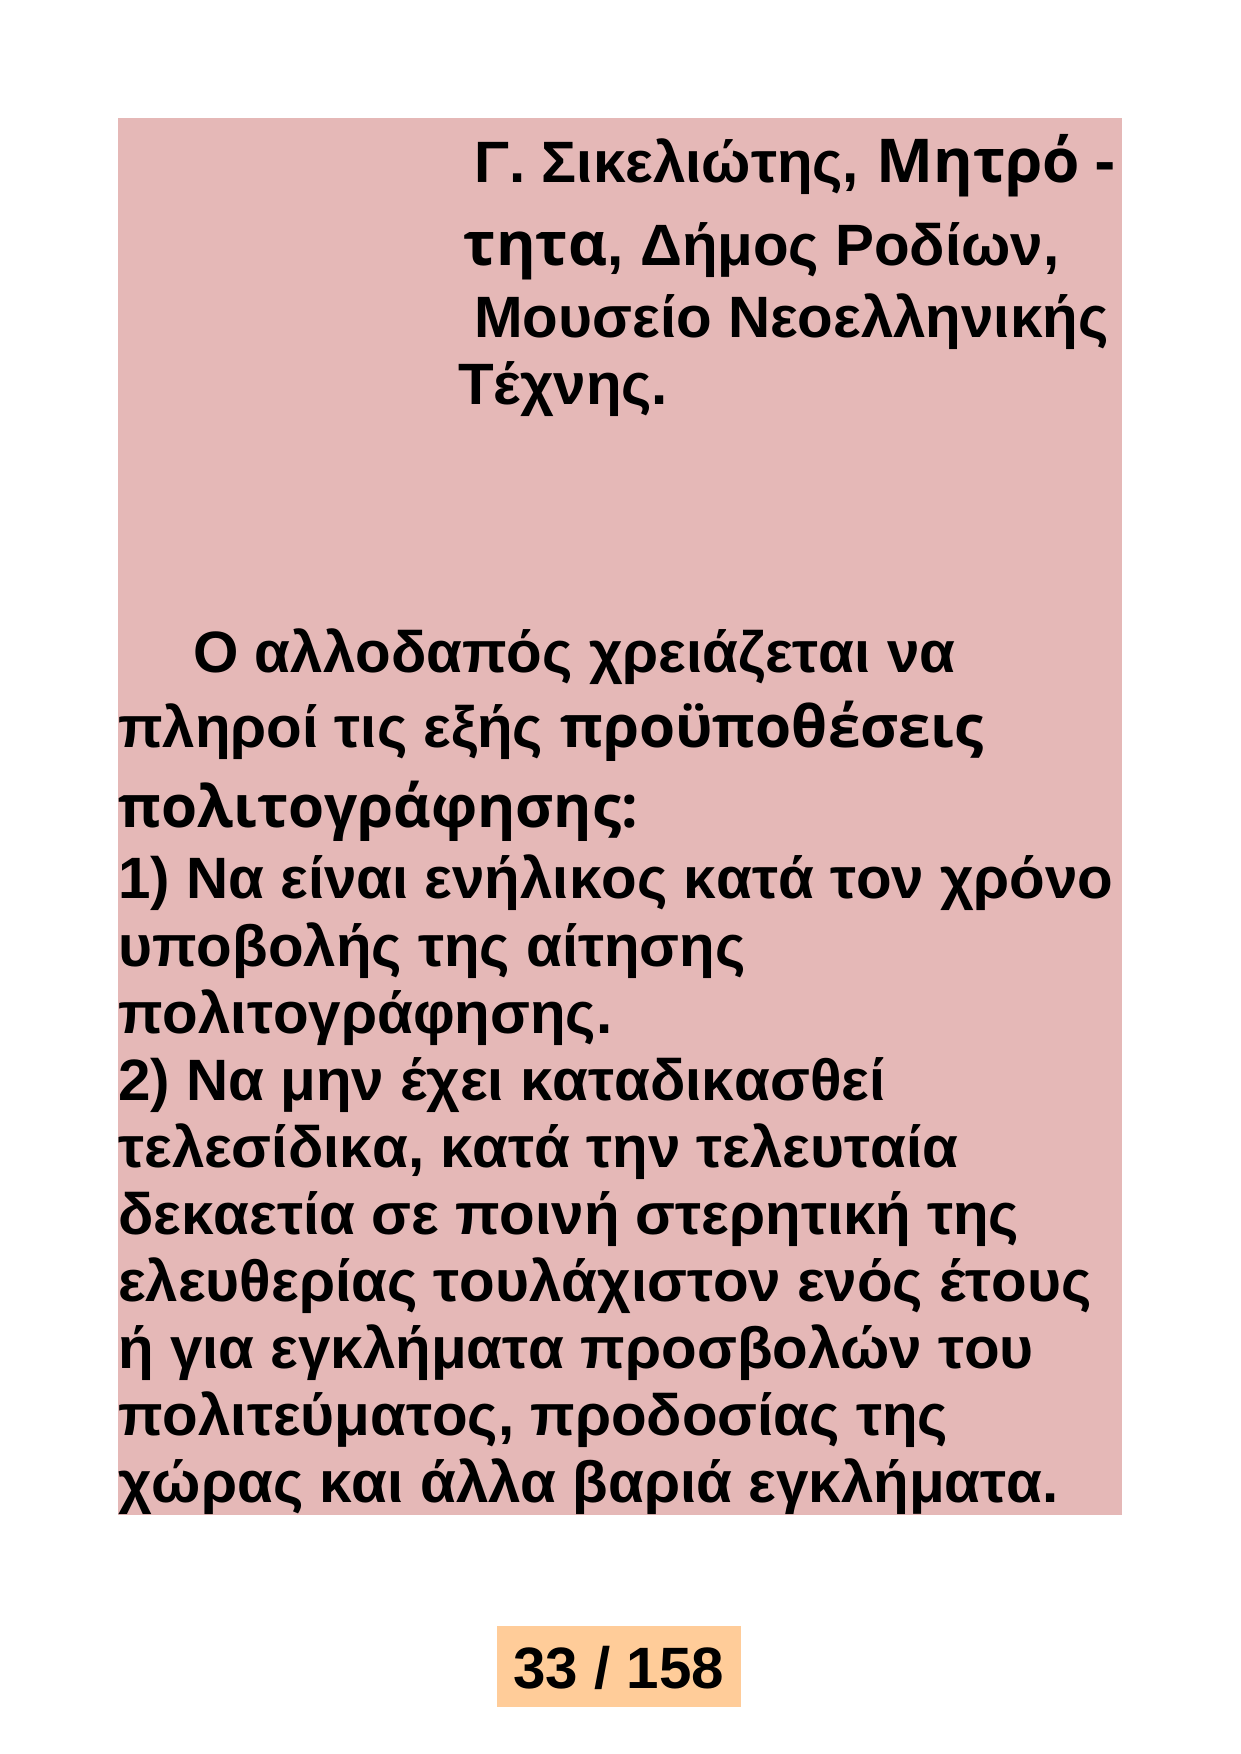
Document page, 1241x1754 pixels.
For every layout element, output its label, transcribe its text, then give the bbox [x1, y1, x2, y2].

text Ο αλλοδαπός χρειάζεται να πληροί τις εξής προϋποθέσεις πολιτογράφησης: [118, 618, 1122, 844]
text Μουσείο Νεοελληνικής [118, 283, 1122, 350]
text 2) Να μην έχει καταδικασθεί τελεσίδικα, κατά την τελευταία δεκαετία σε ποινή στερητική της ελευθερίας τουλάχιστον ενός έτους ή για εγκλήματα προσβολών του πολιτεύματος, προδοσίας της χώρας και άλλα βαριά εγκλήματα. [118, 1045, 1122, 1515]
text Γ. Σικελιώτης, Μητρό - [118, 118, 1122, 200]
text Τέχνης. [118, 350, 1122, 417]
text 1) Να είναι ενήλικος κατά τον χρόνο υποβολής της αίτησης πολιτογράφησης. [118, 844, 1122, 1045]
text τητα, Δήμος Ροδίων, [118, 200, 1122, 283]
